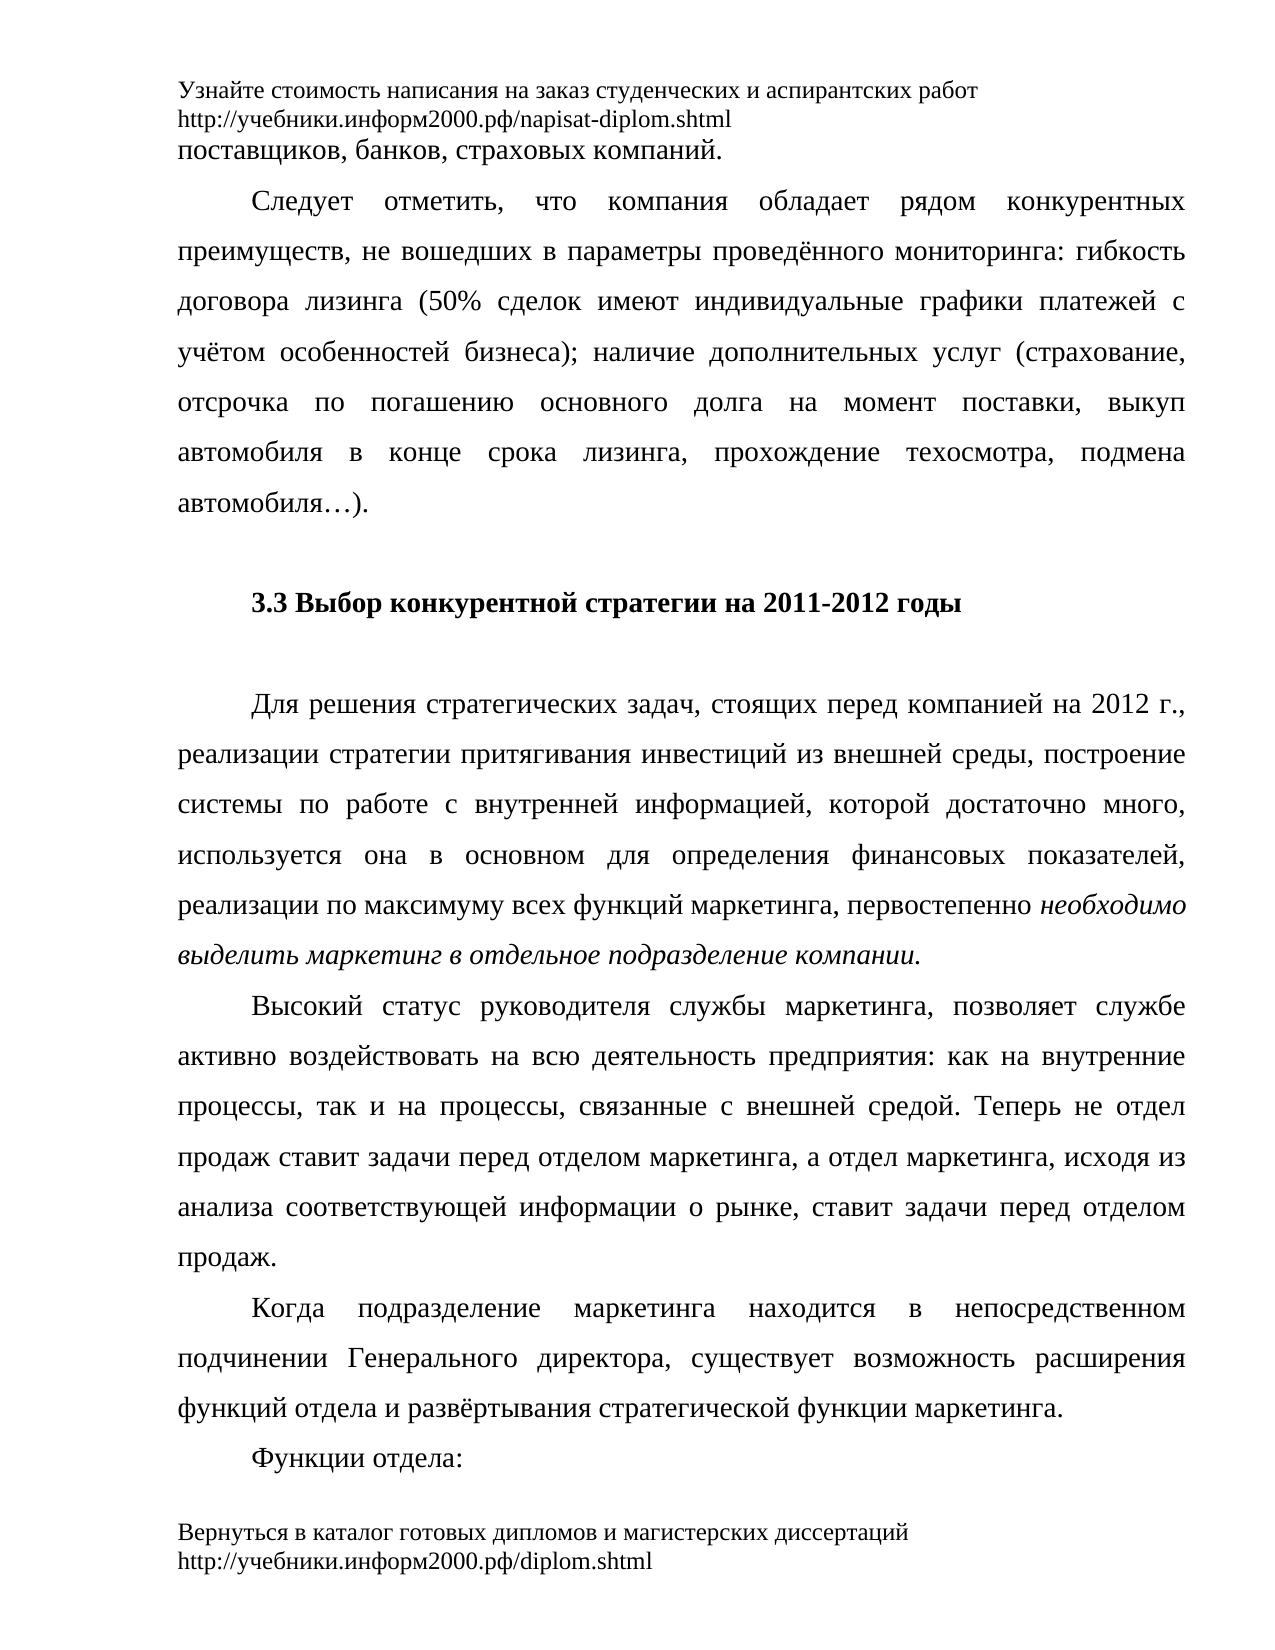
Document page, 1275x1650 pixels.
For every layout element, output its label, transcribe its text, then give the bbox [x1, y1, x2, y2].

text Для решения стратегических задач, стоящих перед компанией на 2012 г., реализации стратегии притягивания инвестиций из внешней среды, построение системы по работе с внутренней информацией, которой достаточно много, используется она в основном для определения финансовых показателей, реализации по максимуму всех функций маркетинга, первостепенно необходимо выделить маркетинг в отдельное подразделение компании. [177, 686, 1186, 971]
text Когда подразделение маркетинга находится в непосредственном подчинении Генерального директора, существует возможность расширения функций отдела и развёртывания стратегической функции маркетинга. [177, 1290, 1186, 1424]
text Высокий статус руководителя службы маркетинга, позволяет службе активно воздействовать на всю деятельность предприятия: как на внутренние процессы, так и на процессы, связанные с внешней средой. Теперь не отдел продаж ставит задачи перед отделом маркетинга, а отдел маркетинга, исходя из анализа соответствующей информации о рынке, ставит задачи перед отделом продаж. [177, 988, 1186, 1273]
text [177, 132, 1186, 166]
text Функции отдела: [177, 1441, 1186, 1474]
text Следует отметить, что компания обладает рядом конкурентных преимуществ, не вошедших в параметры проведённого мониторинга: гибкость договора лизинга (50% сделок имеют индивидуальные графики платежей с учётом особенностей бизнеса); наличие дополнительных услуг (страхование, отсрочка по погашению основного долга на момент поставки, выкуп автомобиля в конце срока лизинга, прохождение техосмотра, подмена автомобиля…). [177, 183, 1186, 518]
subtitle 3.3 Выбор конкурентной стратегии на 2011-2012 годы [177, 585, 1186, 619]
